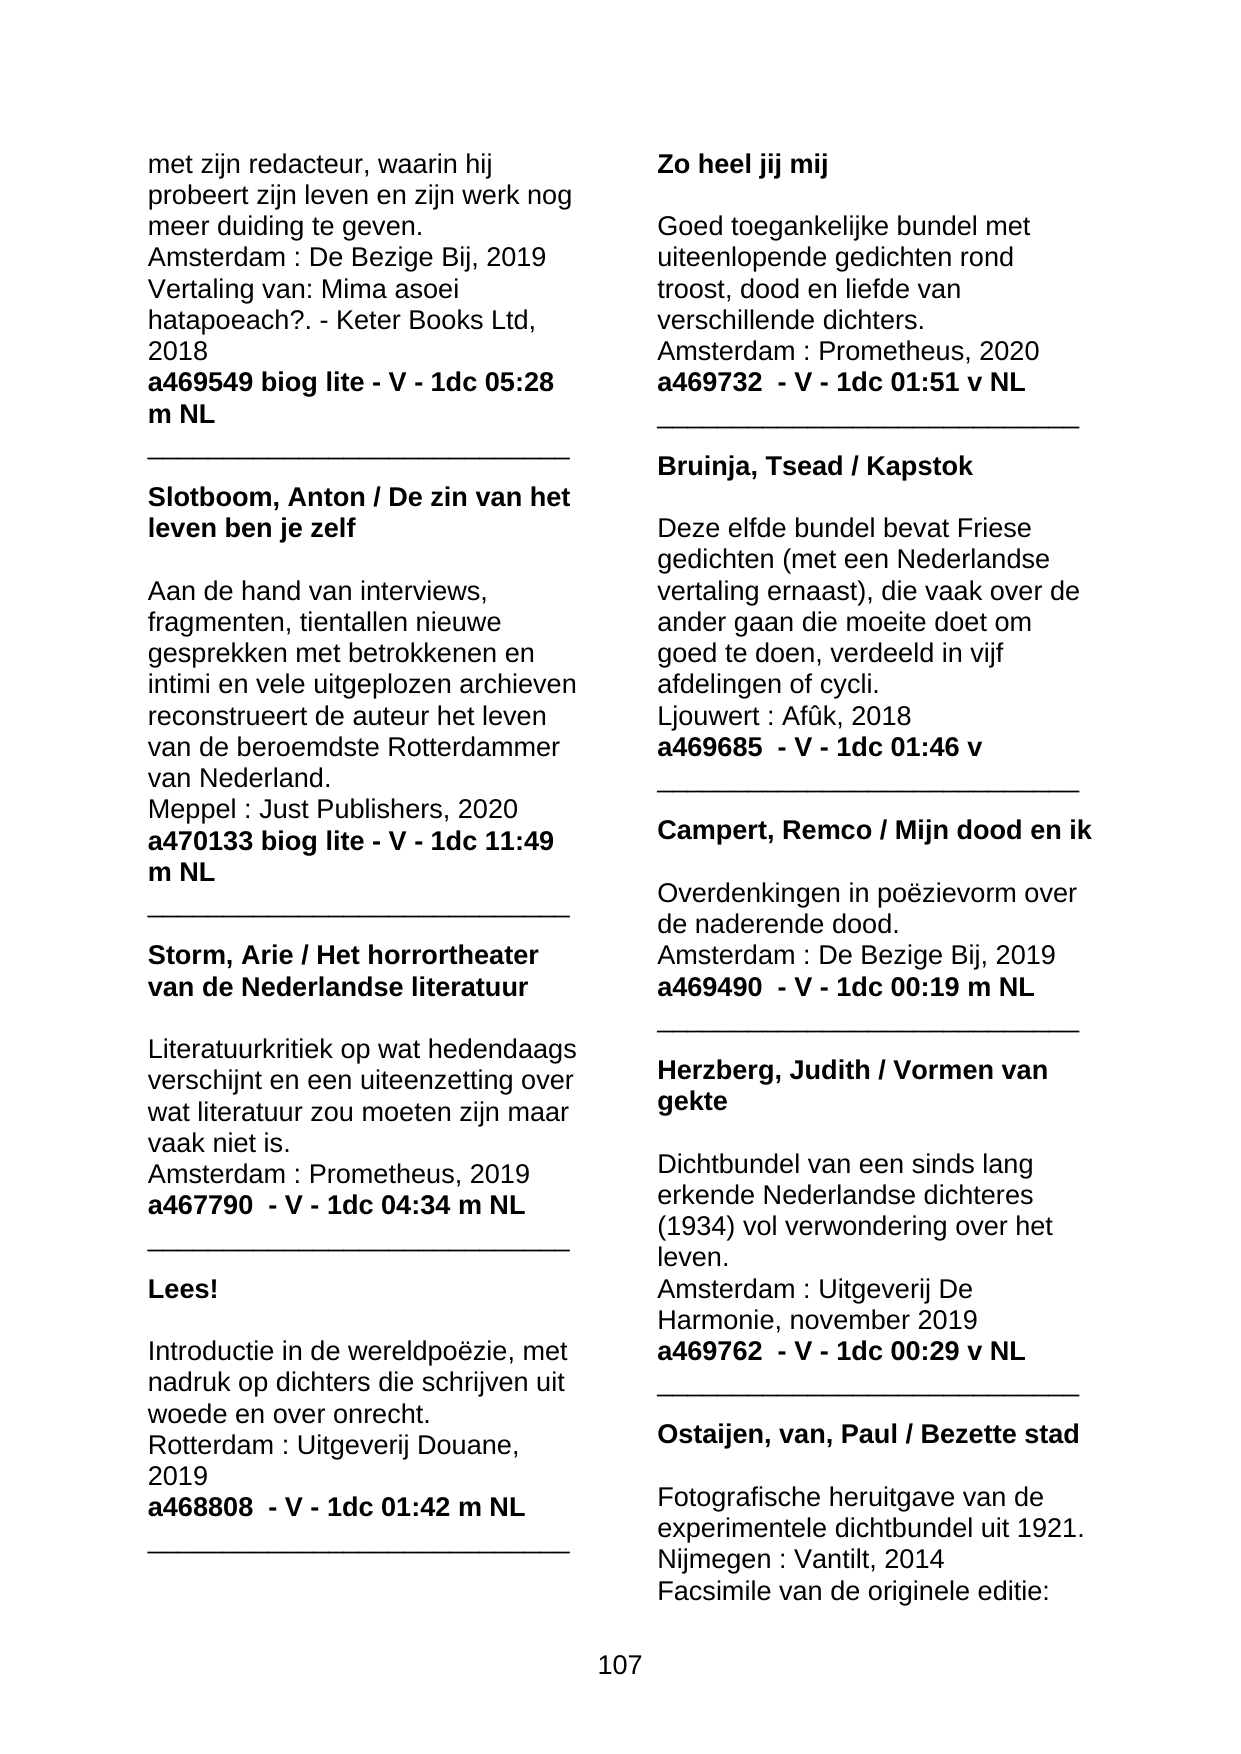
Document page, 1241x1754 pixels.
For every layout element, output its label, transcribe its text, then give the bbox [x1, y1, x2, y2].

subtitle Zo heel jij mij [657, 148, 1093, 179]
subtitle Bruinja, Tsead / Kapstok [657, 450, 1093, 481]
text Overdenkingen in poëzievorm over de naderende dood. Amsterdam : De Bezige Bij, 2019 a469490 - V - 1dc 00:19 m NL ____________________________ [657, 846, 1093, 1033]
subtitle Campert, Remco / Mijn dood en ik [657, 814, 1093, 846]
subtitle Lees! [148, 1273, 583, 1304]
subtitle Herzberg, Judith / Vormen van gekte [657, 1054, 1093, 1116]
text Goed toegankelijke bundel met uiteenlopende gedichten rond troost, dood en liefde van verschillende dichters. Amsterdam : Prometheus, 2020 a469732 - V - 1dc 01:51 v NL ____________________________ [657, 179, 1093, 429]
text Literatuurkritiek op wat hedendaags verschijnt en een uiteenzetting over wat literatuur zou moeten zijn maar vaak niet is. Amsterdam : Prometheus, 2019 a467790 - V - 1dc 04:34 m NL ____________________________ [148, 1002, 583, 1252]
subtitle Storm, Arie / Het horrortheater van de Nederlandse literatuur [148, 939, 583, 1002]
text Introductie in de wereldpoëzie, met nadruk op dichters die schrijven uit woede en over onrecht. Rotterdam : Uitgeverij Douane, 2019 a468808 - V - 1dc 01:42 m NL ____________________________ [148, 1304, 583, 1554]
subtitle Ostaijen, van, Paul / Bezette stad [657, 1418, 1093, 1450]
text Aan de hand van interviews, fragmenten, tientallen nieuwe gesprekken met betrokkenen en intimi en vele uitgeplozen archieven reconstrueert de auteur het leven van de beroemdste Rotterdammer van Nederland. Meppel : Just Publishers, 2020 a470133 biog lite - V - 1dc 11:49 m NL ____________________________ [148, 543, 583, 918]
text Deze elfde bundel bevat Friese gedichten (met een Nederlandse vertaling ernaast), die vaak over de ander gaan die moeite doet om goed te doen, verdeeld in vijf afdelingen of cycli. Ljouwert : Afûk, 2018 a469685 - V - 1dc 01:46 v ____________________________ [657, 481, 1093, 793]
text Dichtbundel van een sinds lang erkende Nederlandse dichteres (1934) vol verwondering over het leven. Amsterdam : Uitgeverij De Harmonie, november 2019 a469762 - V - 1dc 00:29 v NL ____________________________ [657, 1116, 1093, 1398]
subtitle Slotboom, Anton / De zin van het leven ben je zelf [148, 481, 583, 543]
